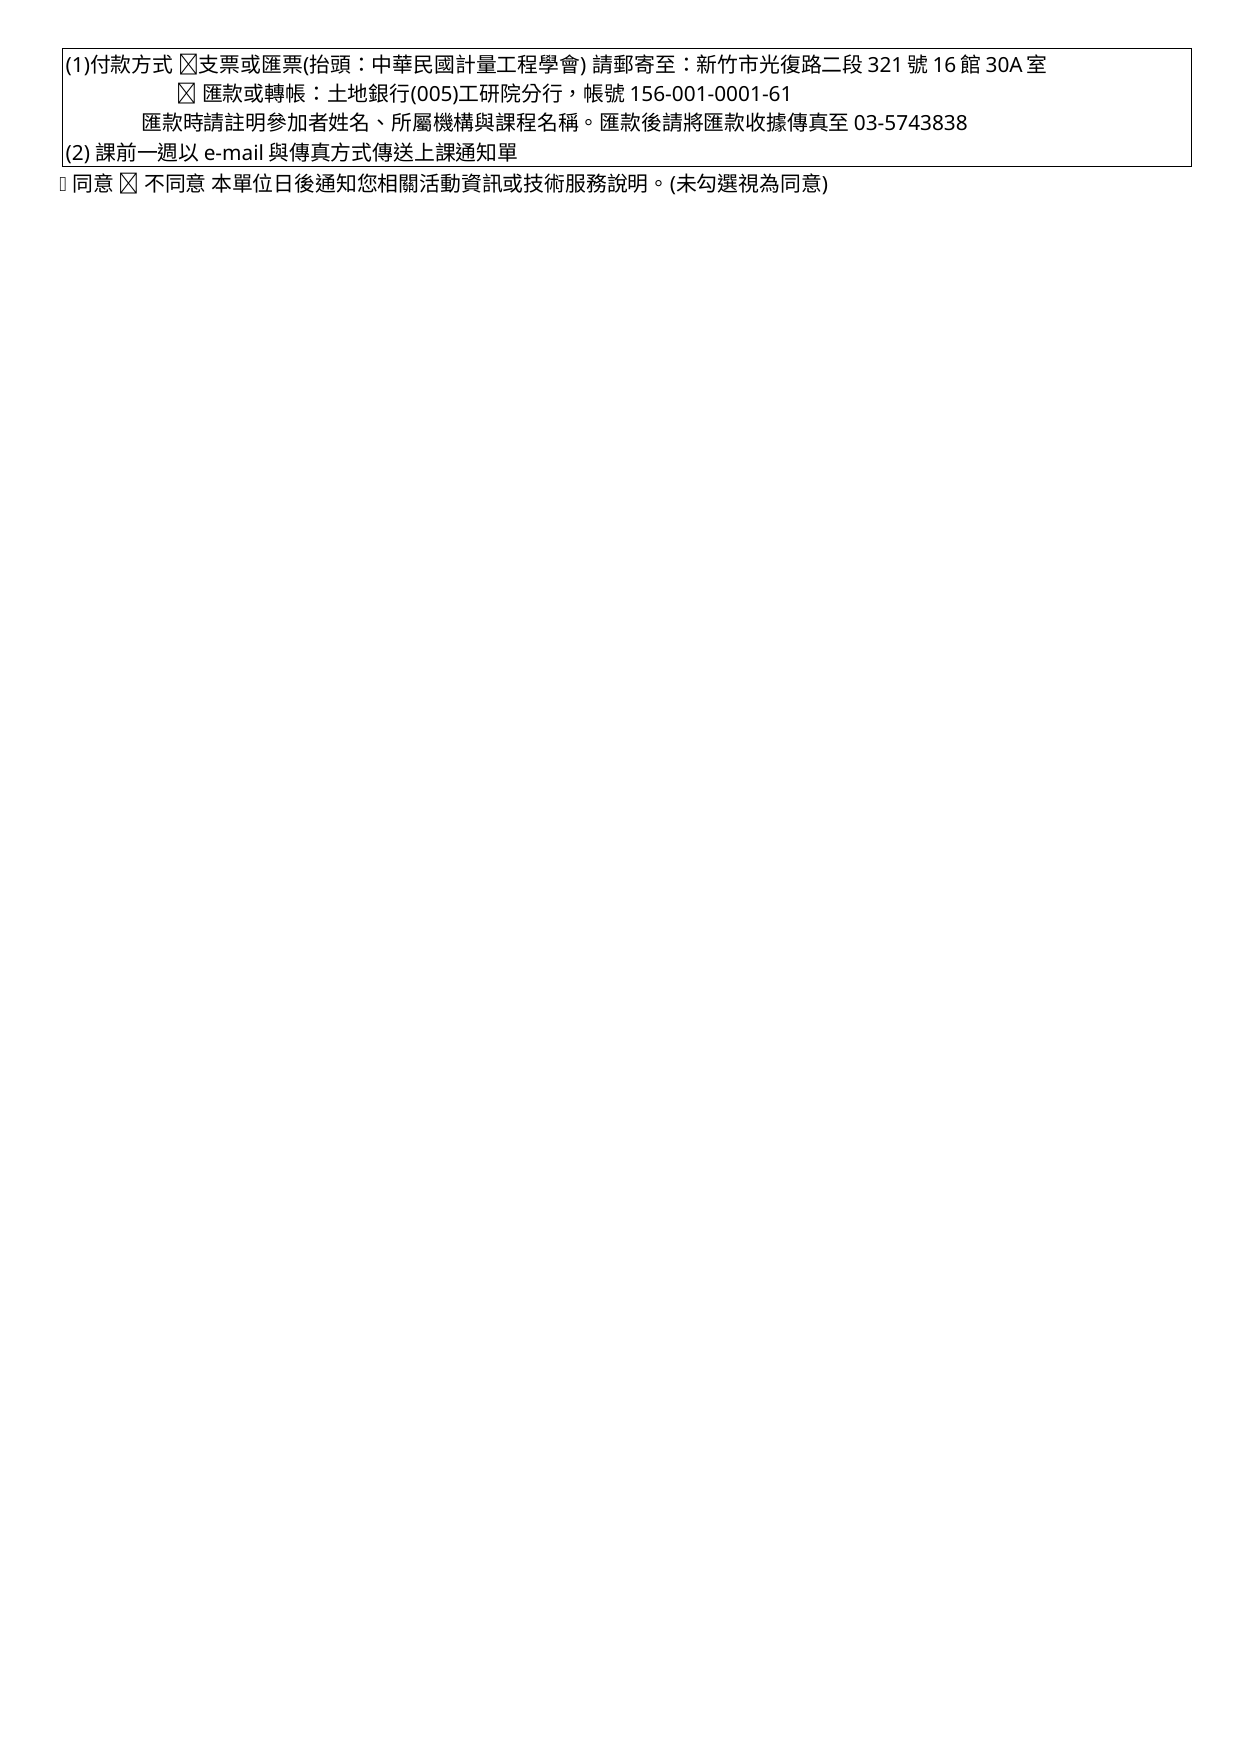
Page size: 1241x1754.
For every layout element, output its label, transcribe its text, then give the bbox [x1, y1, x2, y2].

table_cell (1)付款方式 支票或匯票(抬頭：中華民國計量工程學會) 請郵寄至：新竹市光復路二段321號16館30A室 匯款或轉帳：土地銀行(005)工研院分行，帳號156-001-0001-61 匯款時請註明參加者姓名、所屬機構與課程名稱。匯款後請將匯款收據傳真至03-5743838 (2) 課前一週以e-mail與傳真方式傳送上課通知單 [63, 49, 1191, 166]
text 同意 不同意 本單位日後通知您相關活動資訊或技術服務說明。(未勾選視為同意) [59, 167, 1211, 198]
